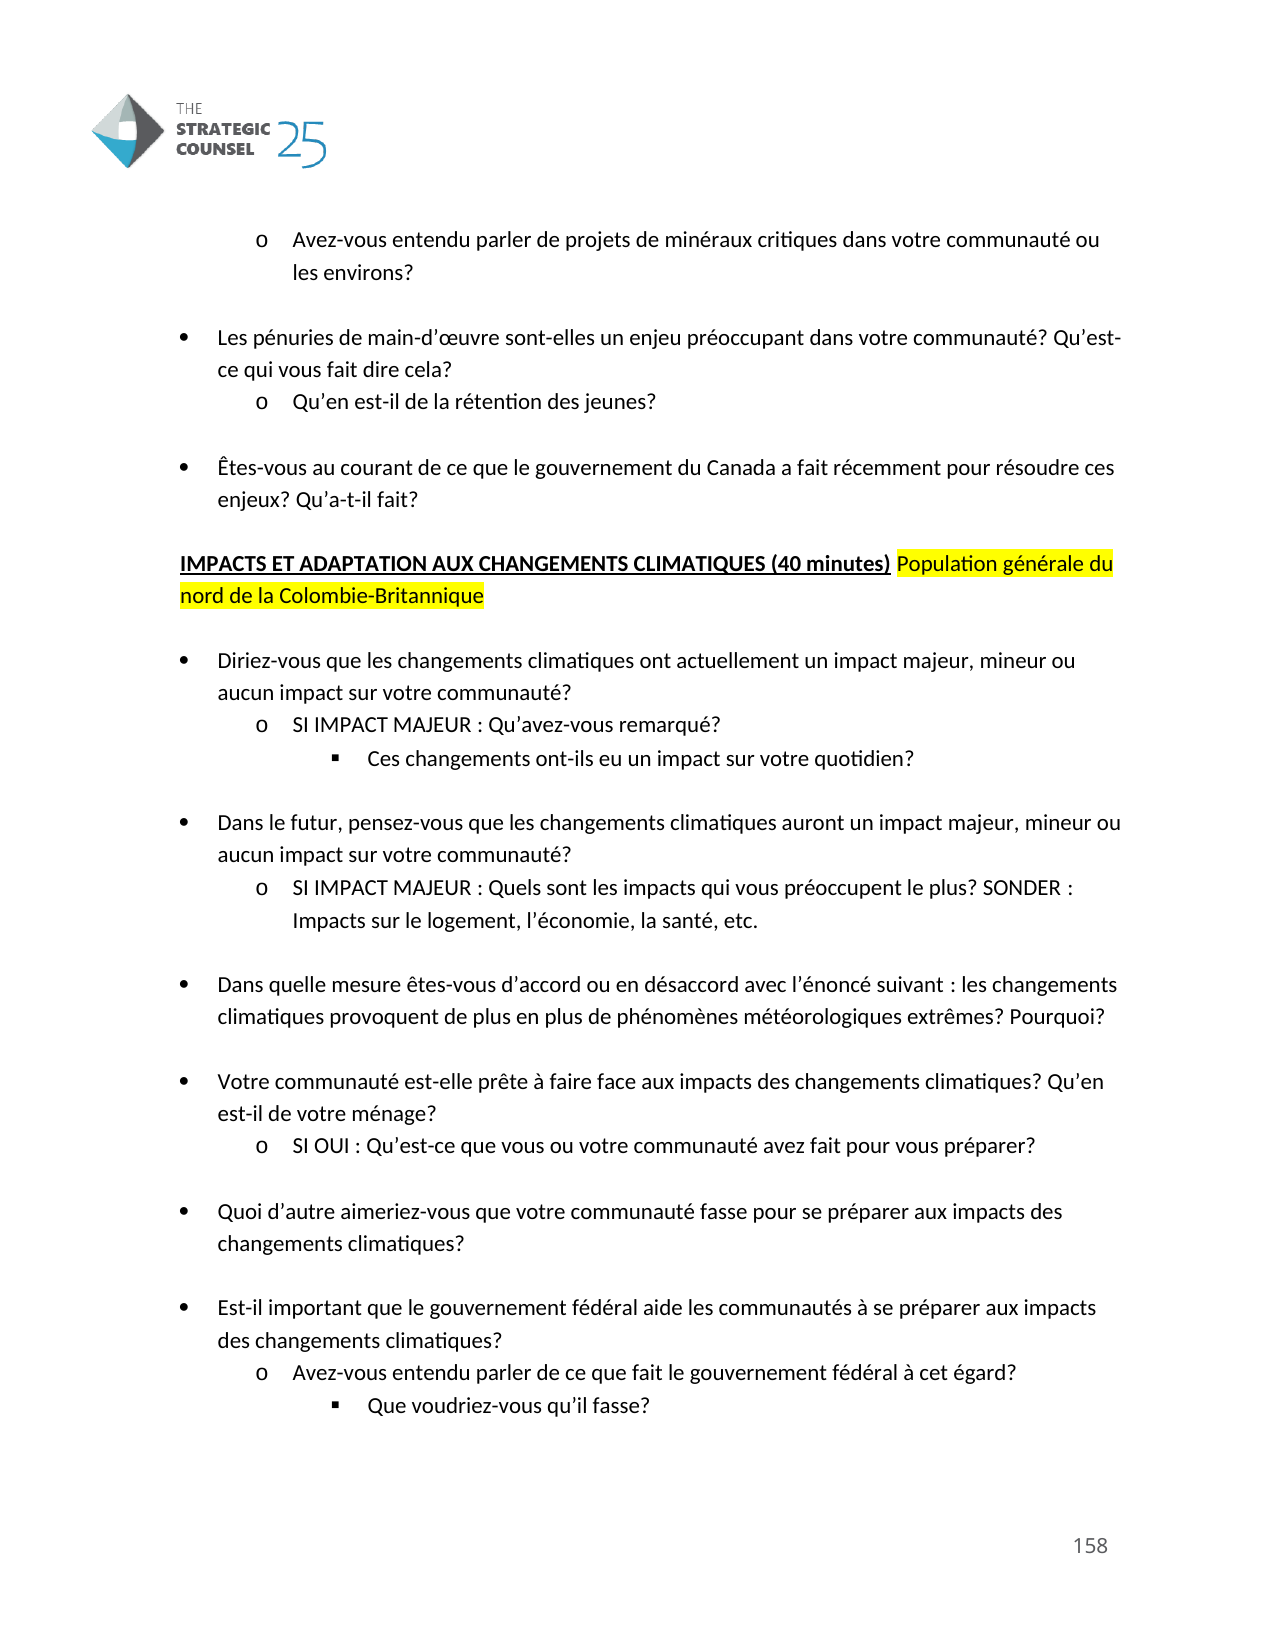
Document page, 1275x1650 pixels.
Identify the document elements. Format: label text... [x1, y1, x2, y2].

list SI OUI : Qu’est-ce que vous ou votre communauté avez fait pour vous préparer? [255, 1131, 1125, 1160]
text IMPACTS ET ADAPTATION AUX CHANGEMENTS CLIMATIQUES (40 minutes) Population générale du nord de la Colombie-Britannique [180, 549, 1124, 609]
list Diriez-vous que les changements climatiques ont actuellement un impact majeur, mineur ou aucun impact sur votre communauté? [180, 646, 1125, 706]
list Ces changements ont-ils eu un impact sur votre quotidien? [330, 744, 1125, 772]
list Les pénuries de main-d’œuvre sont-elles un enjeu préoccupant dans votre communauté? Qu’est-ce qui vous fait dire cela? [180, 323, 1124, 383]
list Quoi d’autre aimeriez-vous que votre communauté fasse pour se préparer aux impacts des changements climatiques? [180, 1197, 1124, 1257]
list Dans quelle mesure êtes-vous d’accord ou en désaccord avec l’énoncé suivant : les changements climatiques provoquent de plus en plus de phénomènes météorologiques extrêmes? Pourquoi? [180, 970, 1124, 1031]
list Qu’en est-il de la rétention des jeunes? [255, 387, 1124, 416]
list Avez-vous entendu parler de projets de minéraux critiques dans votre communauté ou les environs? [255, 225, 1124, 286]
list SI IMPACT MAJEUR : Qu’avez-vous remarqué? [255, 710, 1125, 739]
picture [91, 72, 445, 215]
list Êtes-vous au courant de ce que le gouvernement du Canada a fait récemment pour résoudre ces enjeux? Qu’a-t-il fait? [180, 453, 1124, 513]
list Est-il important que le gouvernement fédéral aide les communautés à se préparer aux impacts des changements climatiques? [180, 1293, 1125, 1354]
list Avez-vous entendu parler de ce que fait le gouvernement fédéral à cet égard? [255, 1358, 1125, 1387]
list Votre communauté est-elle prête à faire face aux impacts des changements climatiques? Qu’en est-il de votre ménage? [180, 1067, 1125, 1127]
list SI IMPACT MAJEUR : Quels sont les impacts qui vous préoccupent le plus? SONDER : Impacts sur le logement, l’économie, la santé, etc. [255, 873, 1125, 934]
list Que voudriez-vous qu’il fasse? [330, 1391, 1125, 1419]
list Dans le futur, pensez-vous que les changements climatiques auront un impact majeur, mineur ou aucun impact sur votre communauté? [180, 808, 1125, 868]
